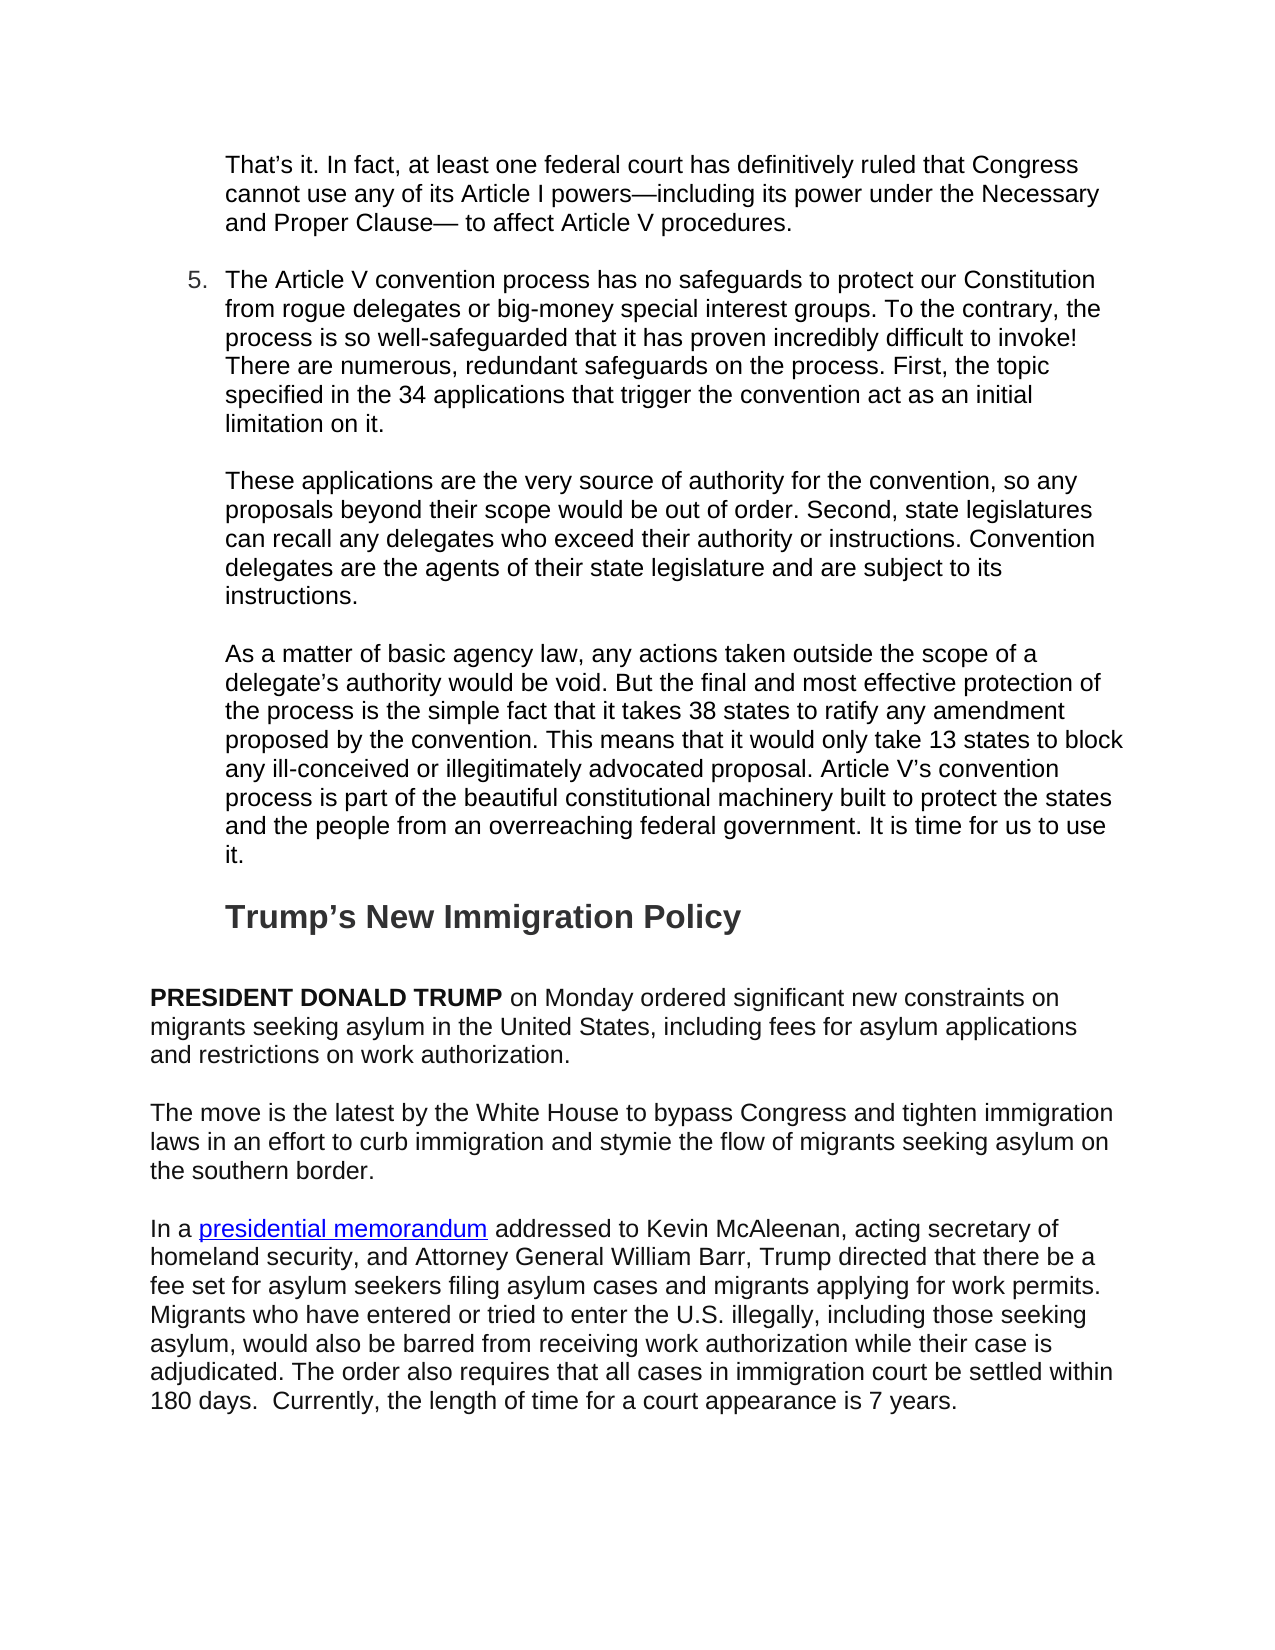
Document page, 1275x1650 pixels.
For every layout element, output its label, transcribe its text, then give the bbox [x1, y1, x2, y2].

list Trump’s New Immigration Policy [225, 897, 1125, 936]
text The move is the latest by the White House to bypass Congress and tighten immigration laws in an effort to curb immigration and stymie the flow of migrants seeking asylum on the southern border. [150, 1098, 1125, 1184]
text In a presidential memorandum addressed to Kevin McAleenan, acting secretary of homeland security, and Attorney General William Barr, Trump directed that there be a fee set for asylum seekers filing asylum cases and migrants applying for work permits. Migrants who have entered or tried to enter the U.S. illegally, including those seeking asylum, would also be barred from receiving work authorization while their case is adjudicated. The order also requires that all cases in immigration court be settled within 180 days. Currently, the length of time for a court appearance is 7 years. [150, 1214, 1125, 1415]
text PRESIDENT DONALD TRUMP on Monday ordered significant new constraints on migrants seeking asylum in the United States, including fees for asylum applications and restrictions on work authorization. [150, 983, 1125, 1069]
list The Article V convention process has no safeguards to protect our Constitution from rogue delegates or big-money special interest groups. To the contrary, the process is so well-safeguarded that it has proven incredibly difficult to invoke! There are numerous, redundant safeguards on the process. First, the topic specified in the 34 applications that trigger the convention act as an initial limitation on it. [187, 265, 1125, 437]
list As a matter of basic agency law, any actions taken outside the scope of a delegate’s authority would be void. But the final and most effective protection of the process is the simple fact that it takes 38 states to ratify any amendment proposed by the convention. This means that it would only take 13 states to block any ill-conceived or illegitimately advocated proposal. Article V’s convention process is part of the beautiful constitutional machinery built to protect the states and the people from an overreaching federal government. It is time for us to use it. [225, 639, 1125, 869]
list That’s it. In fact, at least one federal court has definitively ruled that Congress cannot use any of its Article I powers—including its power under the Necessary and Proper Clause— to affect Article V procedures. [225, 150, 1125, 236]
list These applications are the very source of authority for the convention, so any proposals beyond their scope would be out of order. Second, state legislatures can recall any delegates who exceed their authority or instructions. Convention delegates are the agents of their state legislature and are subject to its instructions. [225, 466, 1125, 610]
